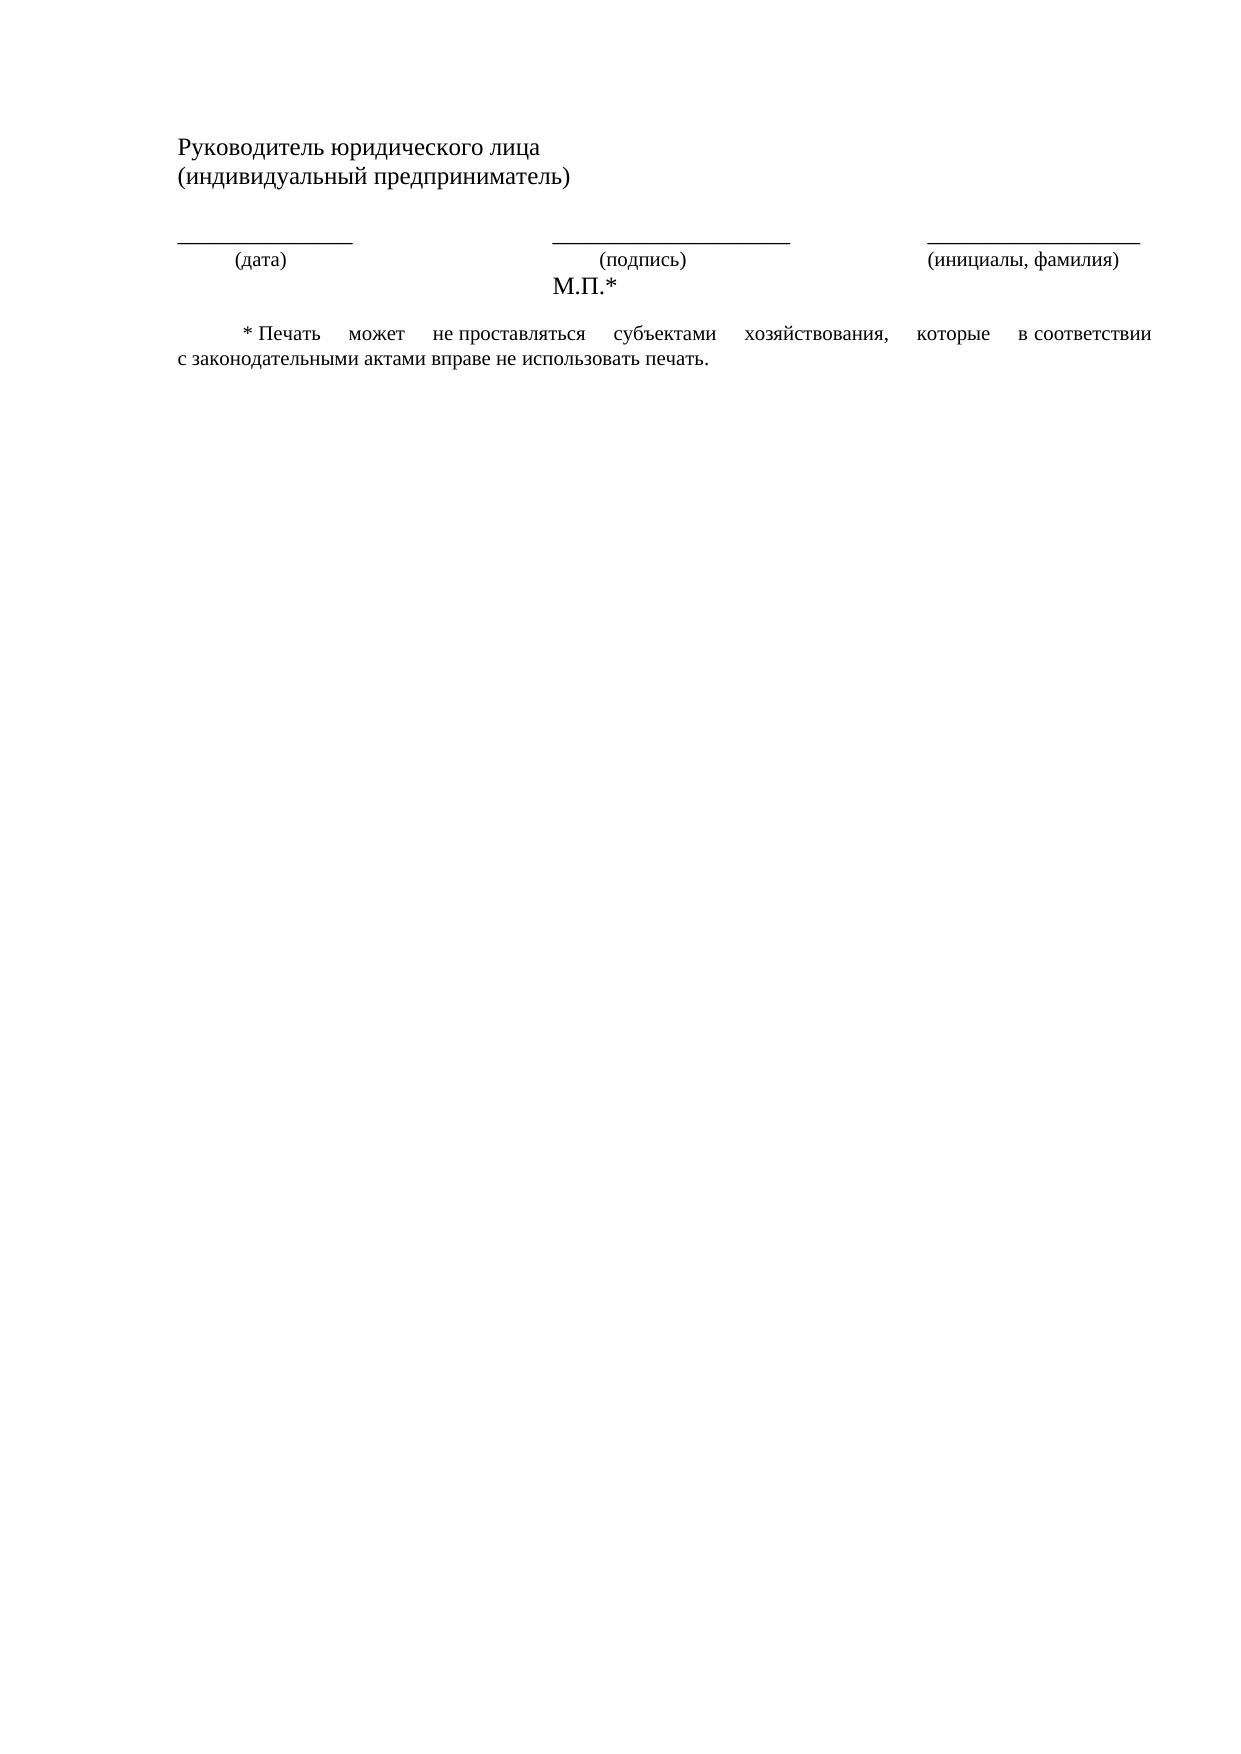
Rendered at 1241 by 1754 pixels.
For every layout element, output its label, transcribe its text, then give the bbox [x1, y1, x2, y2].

text (дата) (подпись) (инициалы, фамилия) [177, 247, 1152, 271]
text М.П.* [177, 271, 1152, 300]
text (индивидуальный предприниматель) [177, 161, 1152, 190]
text ______________ ___________________ _________________ [177, 218, 1152, 247]
text Руководитель юридического лица [177, 132, 1152, 161]
text * Печать может не проставляться субъектами хозяйствования, которые в соответствии с законодательными актами вправе не использовать печать. [177, 317, 1152, 369]
